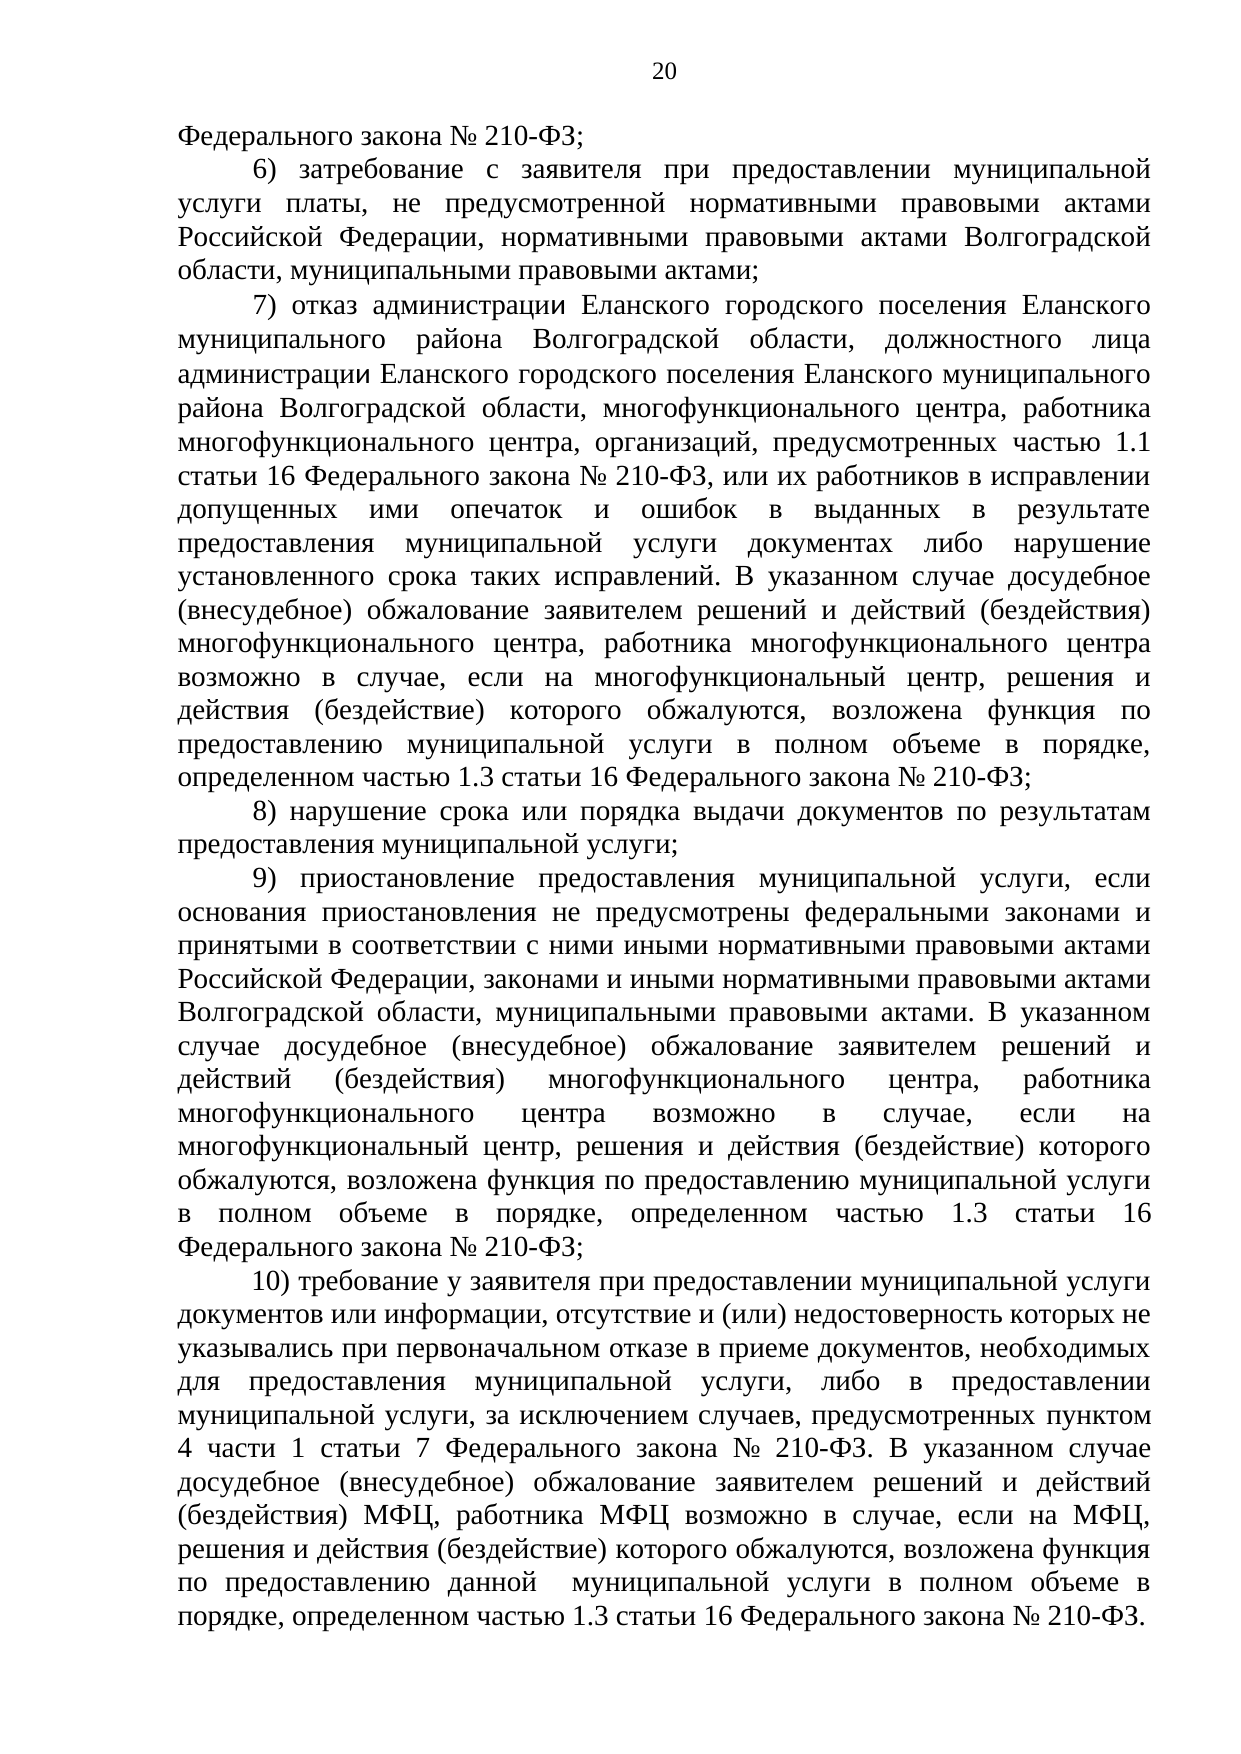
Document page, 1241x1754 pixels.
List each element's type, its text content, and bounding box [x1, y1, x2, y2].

text 6) затребование с заявителя при предоставлении муниципальной услуги платы, не предусмотренной нормативными правовыми актами Российской Федерации, нормативными правовыми актами Волгоградской области, муниципальными правовыми актами; [177, 152, 1152, 286]
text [177, 118, 1152, 152]
text 10) требование у заявителя при предоставлении муниципальной услуги документов или информации, отсутствие и (или) недостоверность которых не указывались при первоначальном отказе в приеме документов, необходимых для предоставления муниципальной услуги, либо в предоставлении муниципальной услуги, за исключением случаев, предусмотренных пунктом 4 части 1 статьи 7 Федерального закона № 210-ФЗ. В указанном случае досудебное (внесудебное) обжалование заявителем решений и действий (бездействия) МФЦ, работника МФЦ возможно в случае, если на МФЦ, решения и действия (бездействие) которого обжалуются, возложена функция по предоставлению данной муниципальной услуги в полном объеме в порядке, определенном частью 1.3 статьи 16 Федерального закона № 210-ФЗ. [177, 1263, 1152, 1632]
text 9) приостановление предоставления муниципальной услуги, если основания приостановления не предусмотрены федеральными законами и принятыми в соответствии с ними иными нормативными правовыми актами Российской Федерации, законами и иными нормативными правовыми актами Волгоградской области, муниципальными правовыми актами. В указанном случае досудебное (внесудебное) обжалование заявителем решений и действий (бездействия) многофункционального центра, работника многофункционального центра возможно в случае, если на многофункциональный центр, решения и действия (бездействие) которого обжалуются, возложена функция по предоставлению муниципальной услуги в полном объеме в порядке, определенном частью 1.3 статьи 16 Федерального закона № 210-ФЗ; [177, 860, 1152, 1263]
text 8) нарушение срока или порядка выдачи документов по результатам предоставления муниципальной услуги; [177, 793, 1152, 860]
text 7) отказ администрации Еланского городского поселения Еланского муниципального района Волгоградской области, должностного лица администрации Еланского городского поселения Еланского муниципального района Волгоградской области, многофункционального центра, работника многофункционального центра, организаций, предусмотренных частью 1.1 статьи 16 Федерального закона № 210-ФЗ, или их работников в исправлении допущенных ими опечаток и ошибок в выданных в результате предоставления муниципальной услуги документах либо нарушение установленного срока таких исправлений. В указанном случае досудебное (внесудебное) обжалование заявителем решений и действий (бездействия) многофункционального центра, работника многофункционального центра возможно в случае, если на многофункциональный центр, решения и действия (бездействие) которого обжалуются, возложена функция по предоставлению муниципальной услуги в полном объеме в порядке, определенном частью 1.3 статьи 16 Федерального закона № 210-ФЗ; [177, 286, 1152, 793]
